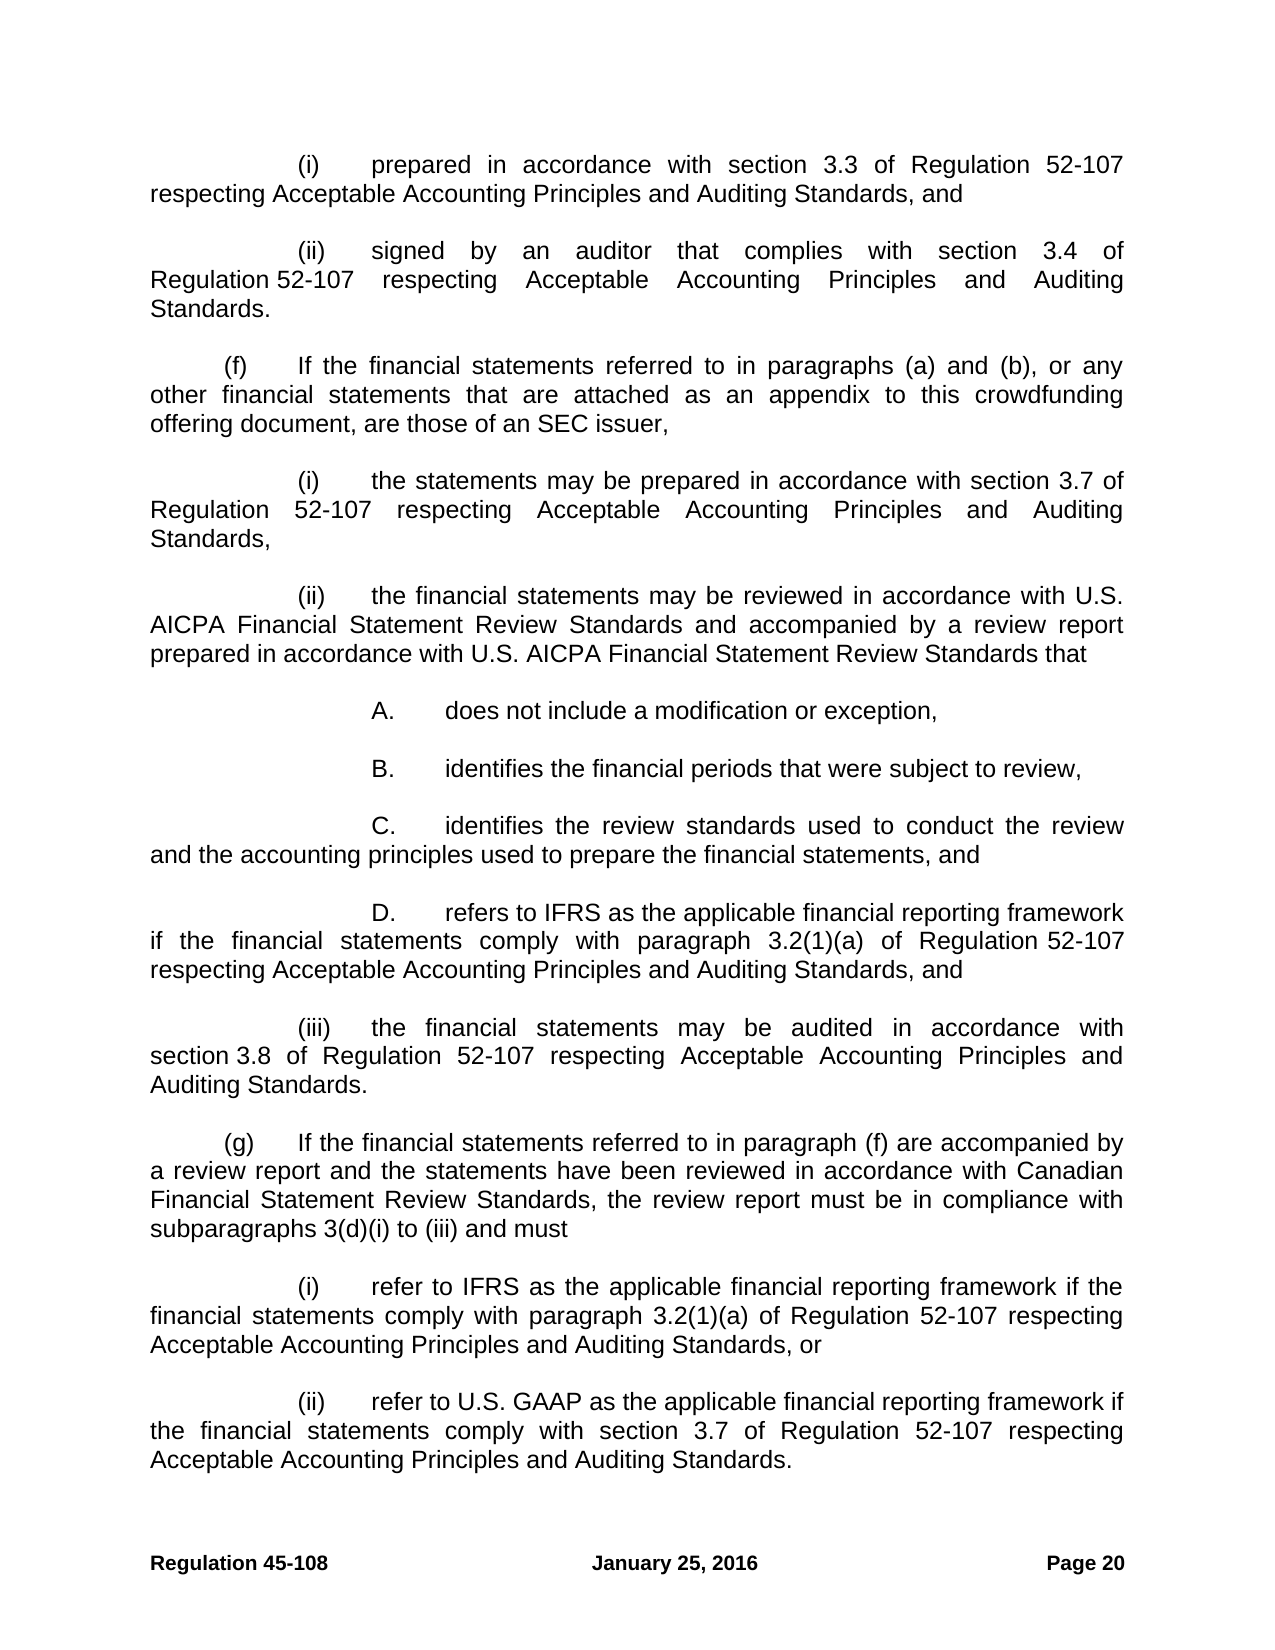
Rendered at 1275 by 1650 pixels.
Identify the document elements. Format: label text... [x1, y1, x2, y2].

text A. does not include a modification or exception, [150, 696, 1125, 725]
text (i) the statements may be prepared in accordance with section 3.7 of Regulation 52-107 respecting Acceptable Accounting Principles and Auditing Standards, [150, 466, 1125, 552]
text (ii) refer to U.S. GAAP as the applicable financial reporting framework if the financial statements comply with section 3.7 of Regulation 52-107 respecting Acceptable Accounting Principles and Auditing Standards. [150, 1387, 1125, 1473]
text (f) If the financial statements referred to in paragraphs (a) and (b), or any other financial statements that are attached as an appendix to this crowdfunding offering document, are those of an SEC issuer, [150, 351, 1125, 437]
text (iii) the financial statements may be audited in accordance with section 3.8 of Regulation 52-107 respecting Acceptable Accounting Principles and Auditing Standards. [150, 1012, 1125, 1099]
text (i) prepared in accordance with section 3.3 of Regulation 52-107 respecting Acceptable Accounting Principles and Auditing Standards, and [150, 150, 1125, 207]
text B. identifies the financial periods that were subject to review, [150, 754, 1125, 782]
text (g) If the financial statements referred to in paragraph (f) are accompanied by a review report and the statements have been reviewed in accordance with Canadian Financial Statement Review Standards, the review report must be in compliance with subparagraphs 3(d)(i) to (iii) and must [150, 1127, 1125, 1242]
text (i) refer to IFRS as the applicable financial reporting framework if the financial statements comply with paragraph 3.2(1)(a) of Regulation 52-107 respecting Acceptable Accounting Principles and Auditing Standards, or [150, 1272, 1125, 1358]
text C. identifies the review standards used to conduct the review and the accounting principles used to prepare the financial statements, and [150, 811, 1125, 869]
text (ii) the financial statements may be reviewed in accordance with U.S. AICPA Financial Statement Review Standards and accompanied by a review report prepared in accordance with U.S. AICPA Financial Statement Review Standards that [150, 581, 1125, 667]
text (ii) signed by an auditor that complies with section 3.4 of Regulation 52-107 respecting Acceptable Accounting Principles and Auditing Standards. [150, 236, 1125, 322]
text D. refers to IFRS as the applicable financial reporting framework if the financial statements comply with paragraph 3.2(1)(a) of Regulation 52-107 respecting Acceptable Accounting Principles and Auditing Standards, and [150, 897, 1125, 984]
